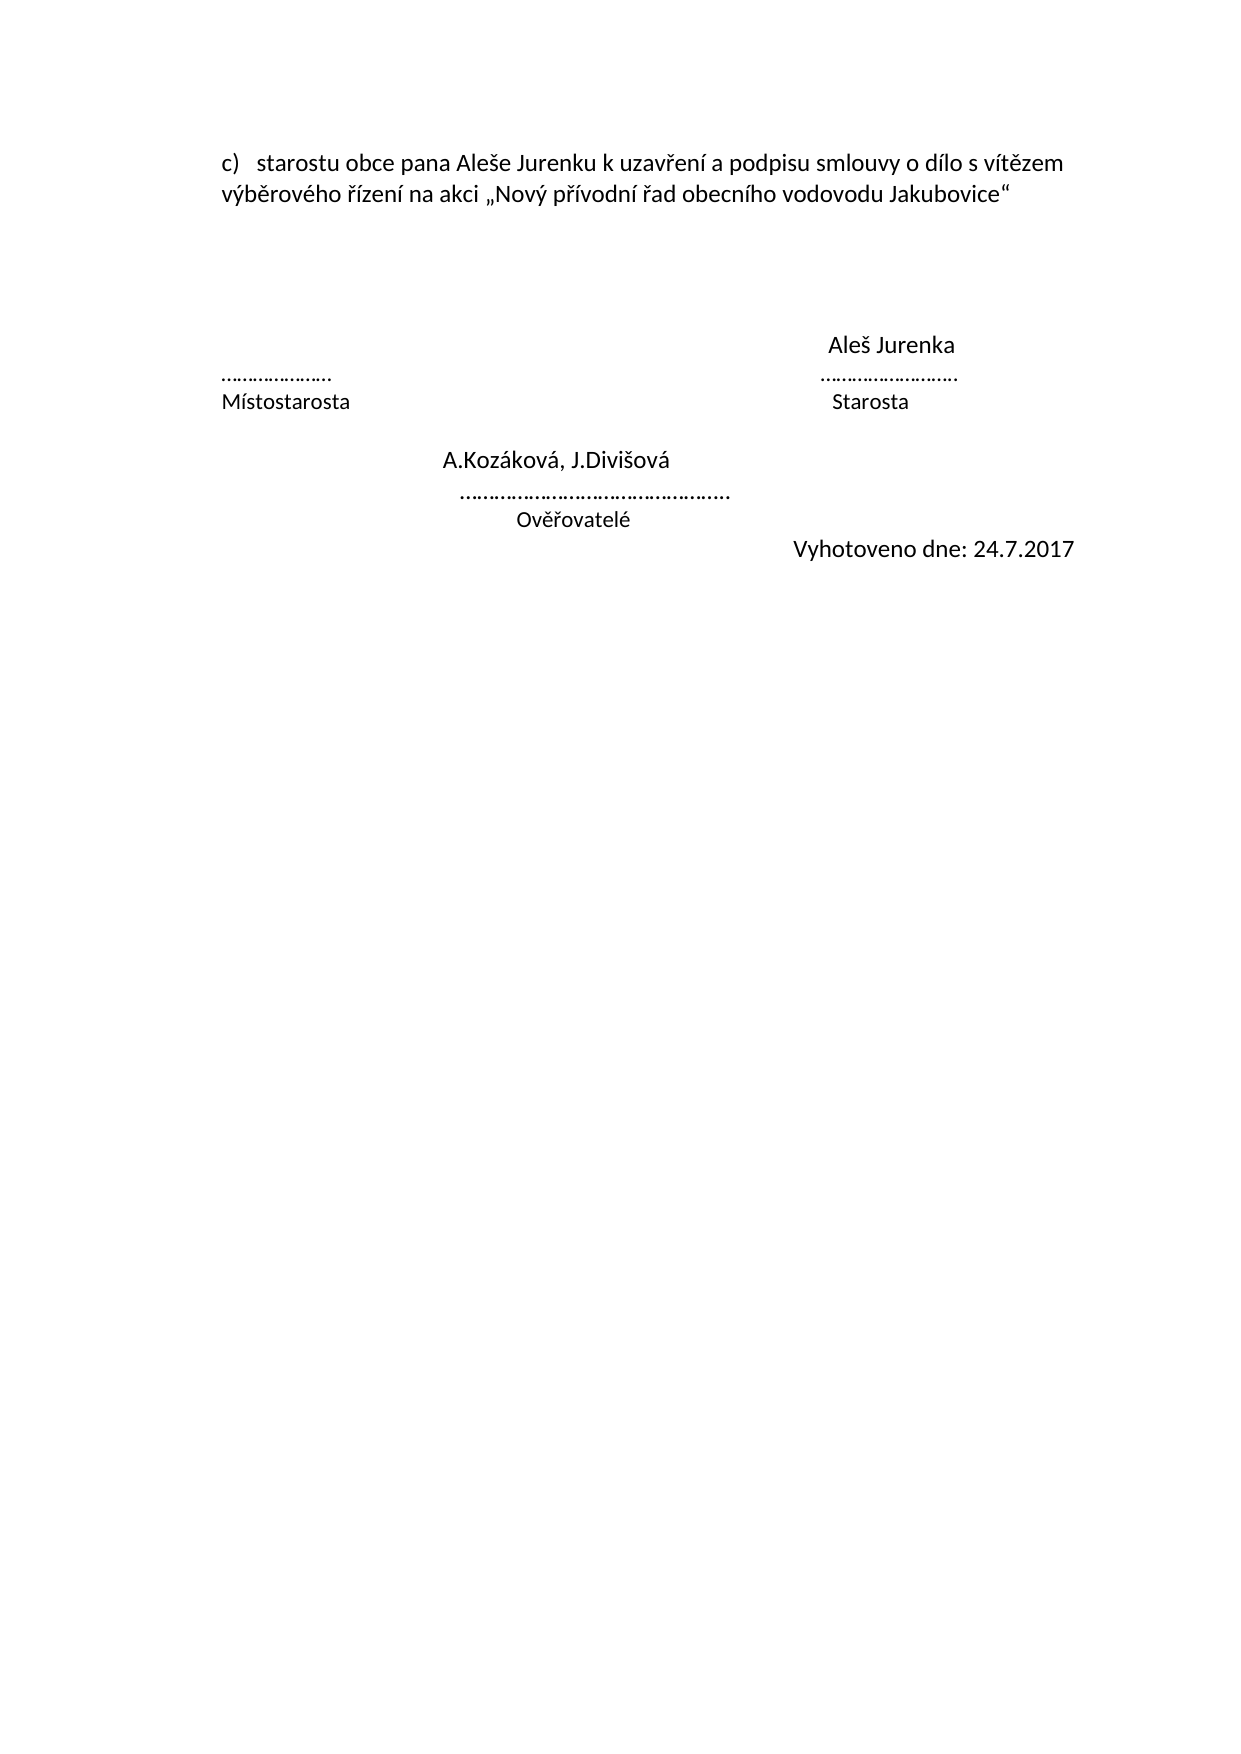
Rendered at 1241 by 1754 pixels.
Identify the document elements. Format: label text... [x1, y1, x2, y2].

text ………………… …………………….. [148, 359, 1093, 387]
text Aleš Jurenka [148, 329, 1093, 359]
text Vyhotoveno dne: 24.7.2017 [148, 533, 1093, 564]
text ……………………………………….. [369, 475, 1093, 505]
title c) starostu obce pana Aleše Jurenku k uzavření a podpisu smlouvy o dílo s vítězem výběrového řízení na akci „Nový přívodní řad obecního vodovodu Jakubovice“ [221, 148, 1093, 209]
text Ověřovatelé [148, 505, 1093, 533]
text Místostarosta Starosta [148, 387, 1093, 416]
text A.Kozáková, J.Divišová [148, 444, 1093, 475]
